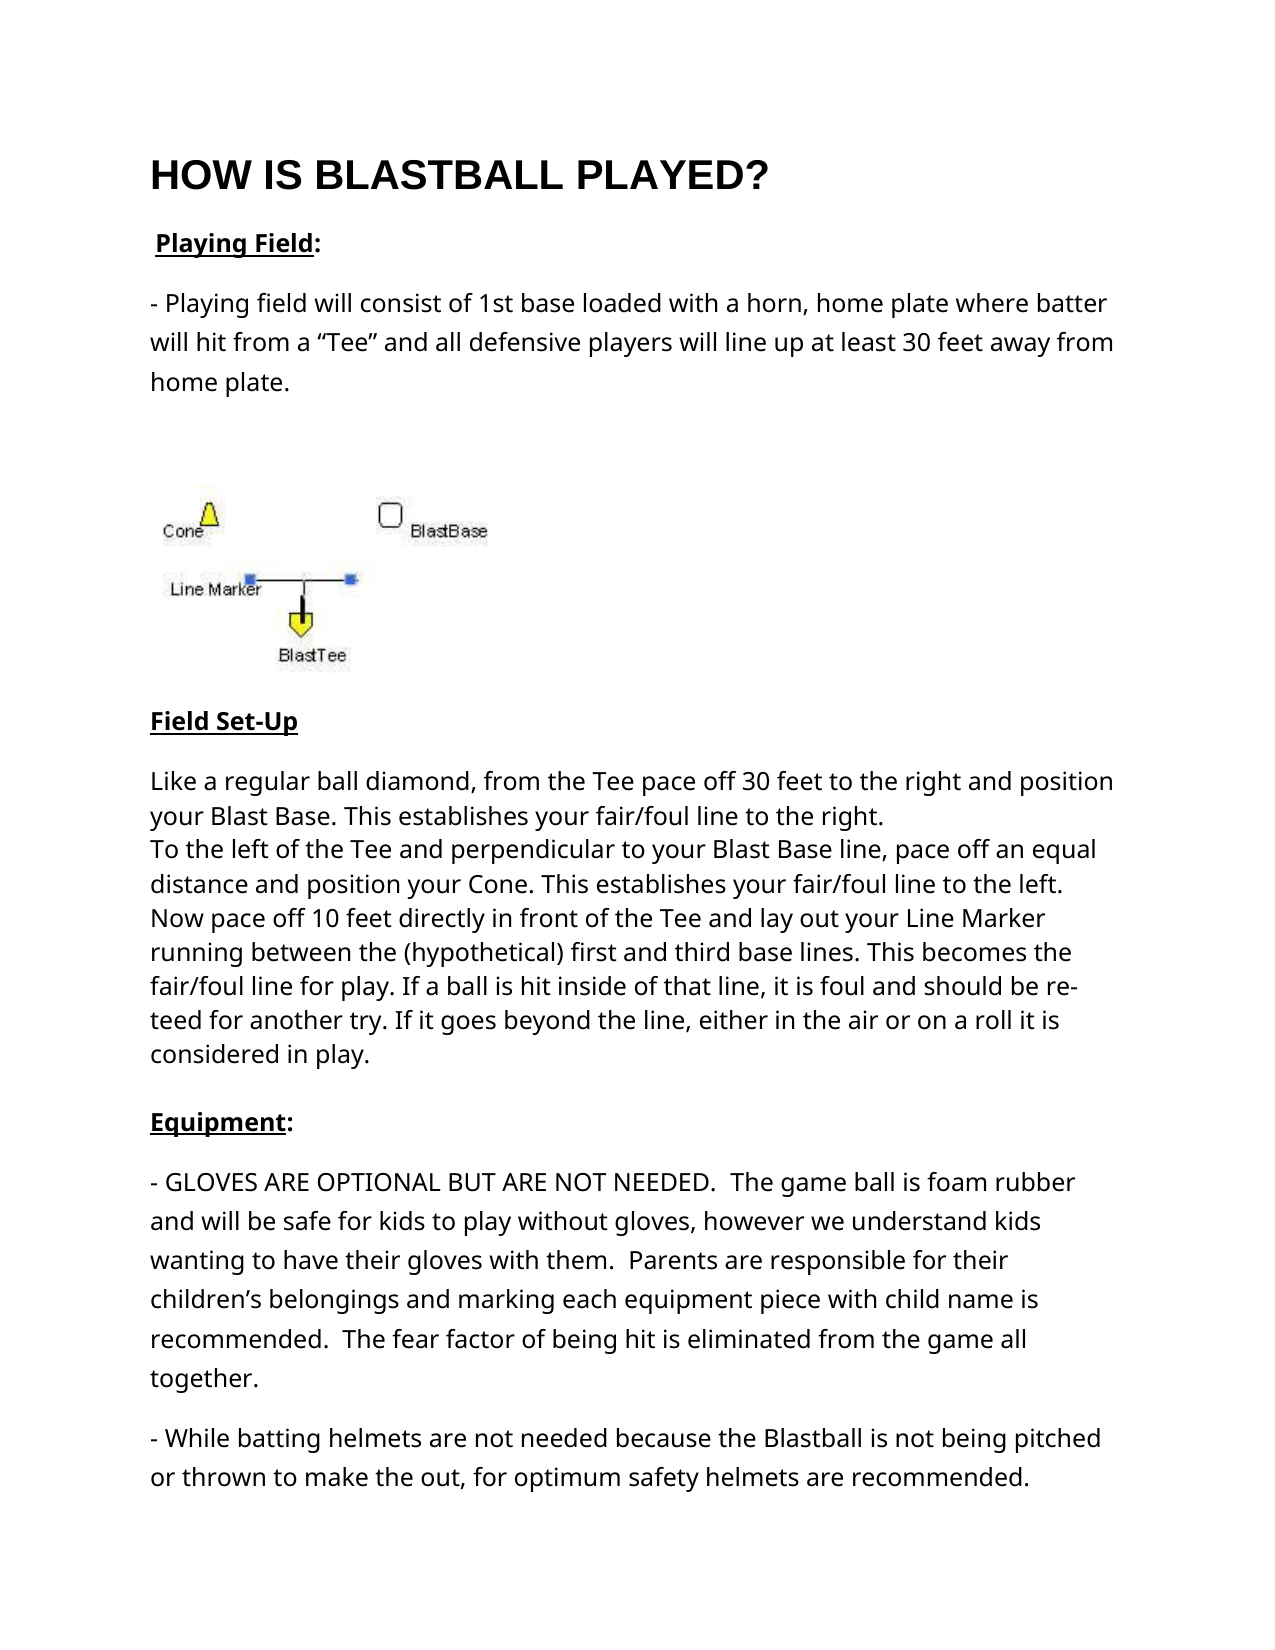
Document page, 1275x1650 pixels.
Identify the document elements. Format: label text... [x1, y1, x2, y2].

text To the left of the Tee and perpendicular to your Blast Base line, pace off an equal distance and position your Cone. This establishes your fair/foul line to the left. [150, 832, 1125, 900]
picture [150, 484, 517, 679]
text - While batting helmets are not needed because the Blastball is not being pitched or thrown to make the out, for optimum safety helmets are recommended. [150, 1421, 1125, 1494]
text Playing Field: [150, 226, 1125, 260]
text Like a regular ball diamond, from the Tee pace off 30 feet to the right and position your Blast Base. This establishes your fair/foul line to the right. [150, 764, 1125, 832]
text Equipment: [150, 1105, 1125, 1139]
text Now pace off 10 feet directly in front of the Tee and lay out your Line Marker running between the (hypothetical) first and third base lines. This becomes the fair/foul line for play. If a ball is hit inside of that line, it is foul and should be re-teed for another try. If it goes beyond the line, either in the air or on a roll it is considered in play. [150, 900, 1125, 1071]
text - GLOVES ARE OPTIONAL BUT ARE NOT NEEDED. The game ball is foam rubber and will be safe for kids to play without gloves, however we understand kids wanting to have their gloves with them. Parents are responsible for their children’s belongings and marking each equipment piece with child name is recommended. The fear factor of being hit is eliminated from the game all together. [150, 1165, 1125, 1394]
text HOW IS BLASTBALL PLAYED? [150, 150, 1125, 198]
text Field Set-Up [150, 704, 1125, 738]
text - Playing field will consist of 1st base loaded with a horn, home plate where batter will hit from a “Tee” and all defensive players will line up at least 30 feet away from home plate. [150, 286, 1125, 398]
